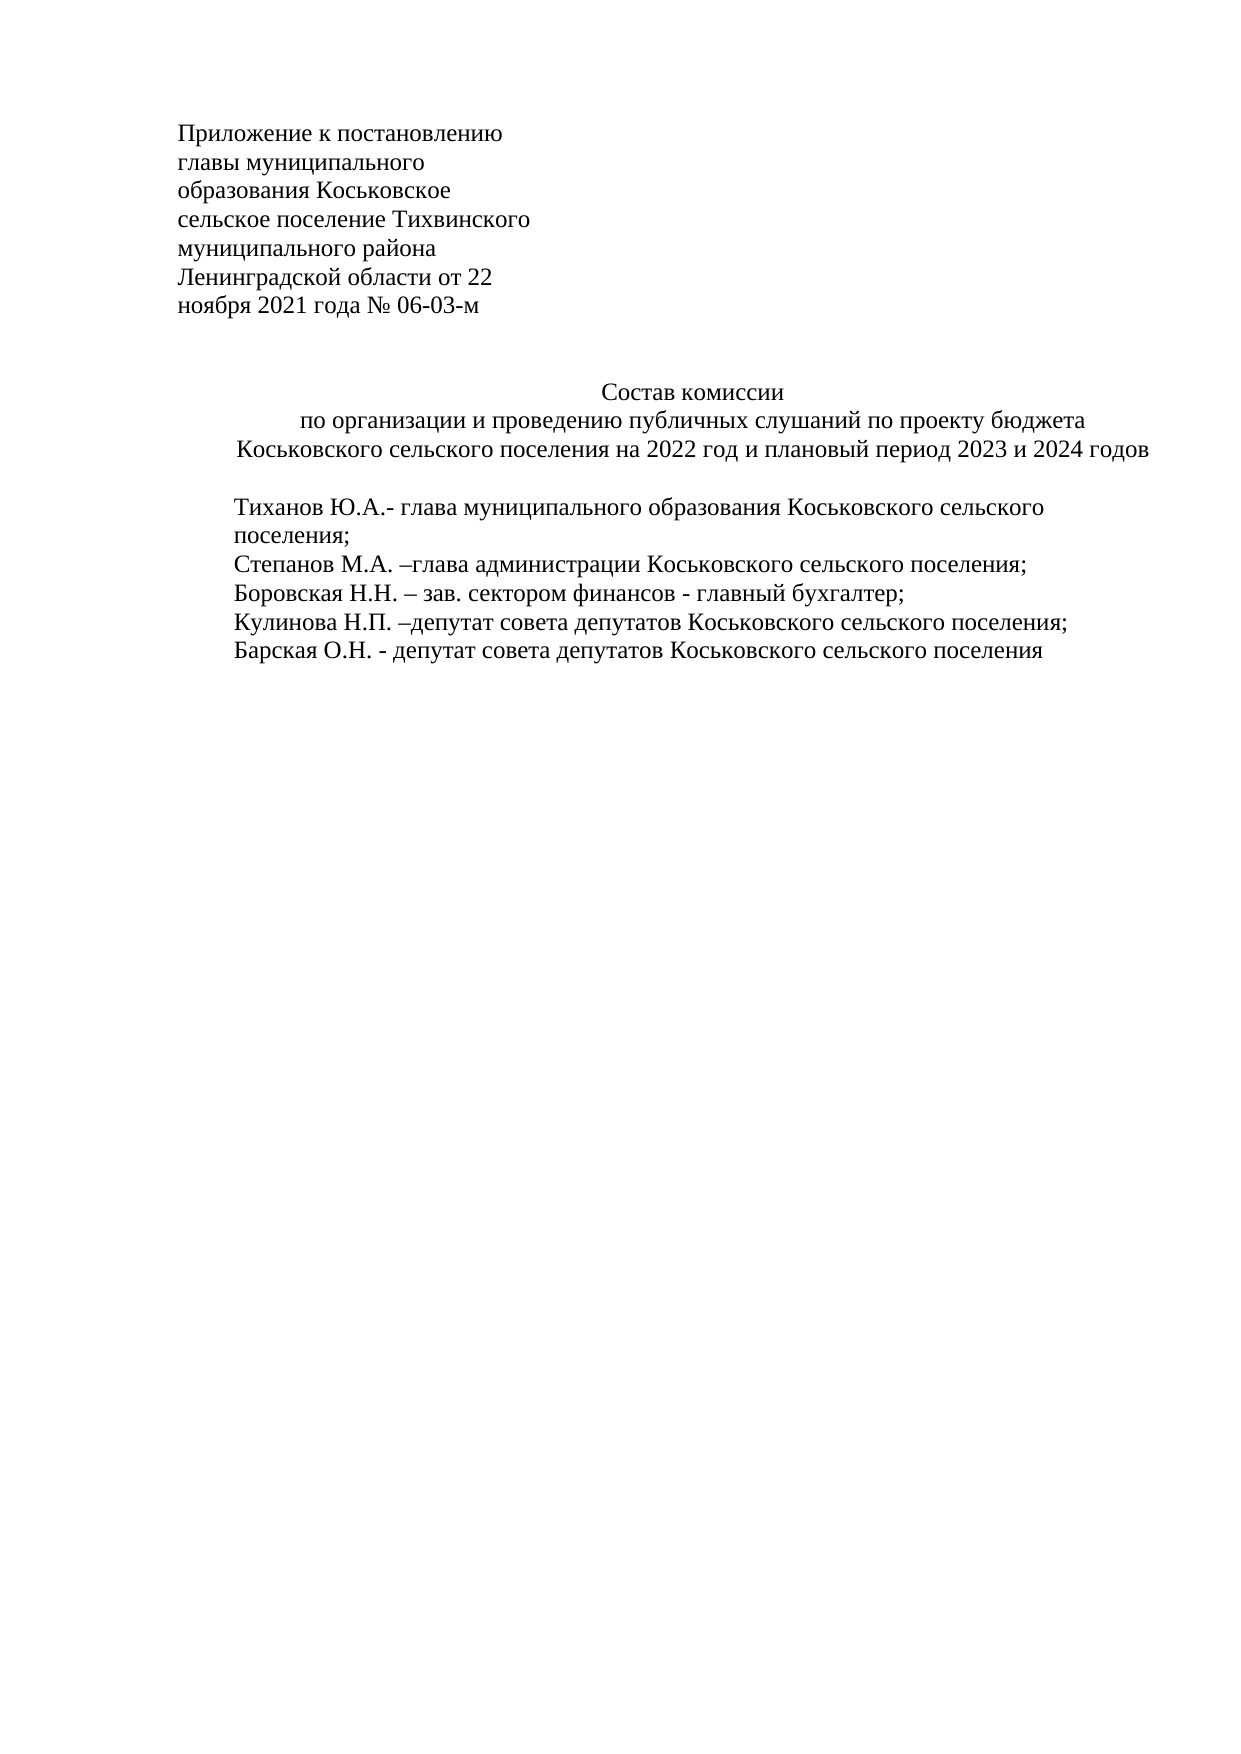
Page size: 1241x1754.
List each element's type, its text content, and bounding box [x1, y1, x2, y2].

text Кулинова Н.П. –депутат совета депутатов Коськовского сельского поселения; [233, 607, 1152, 636]
text Степанов М.А. –глава администрации Коськовского сельского поселения; [233, 549, 1152, 578]
text Приложение к постановлению главы муниципального образования Коськовское сельское поселение Тихвинского муниципального района Ленинградской области от 22 ноября 2021 года № 06-03-м [177, 118, 535, 319]
text Состав комиссии [233, 377, 1152, 406]
text Боровская Н.Н. – зав. сектором финансов - главный бухгалтер; [233, 578, 1152, 607]
text Тиханов Ю.А.- глава муниципального образования Коськовского сельского поселения; [233, 492, 1152, 549]
text по организации и проведению публичных слушаний по проекту бюджета Коськовского сельского поселения на 2022 год и плановый период 2023 и 2024 годов [233, 406, 1152, 463]
text Барская О.Н. - депутат совета депутатов Коськовского сельского поселения [233, 636, 1152, 664]
